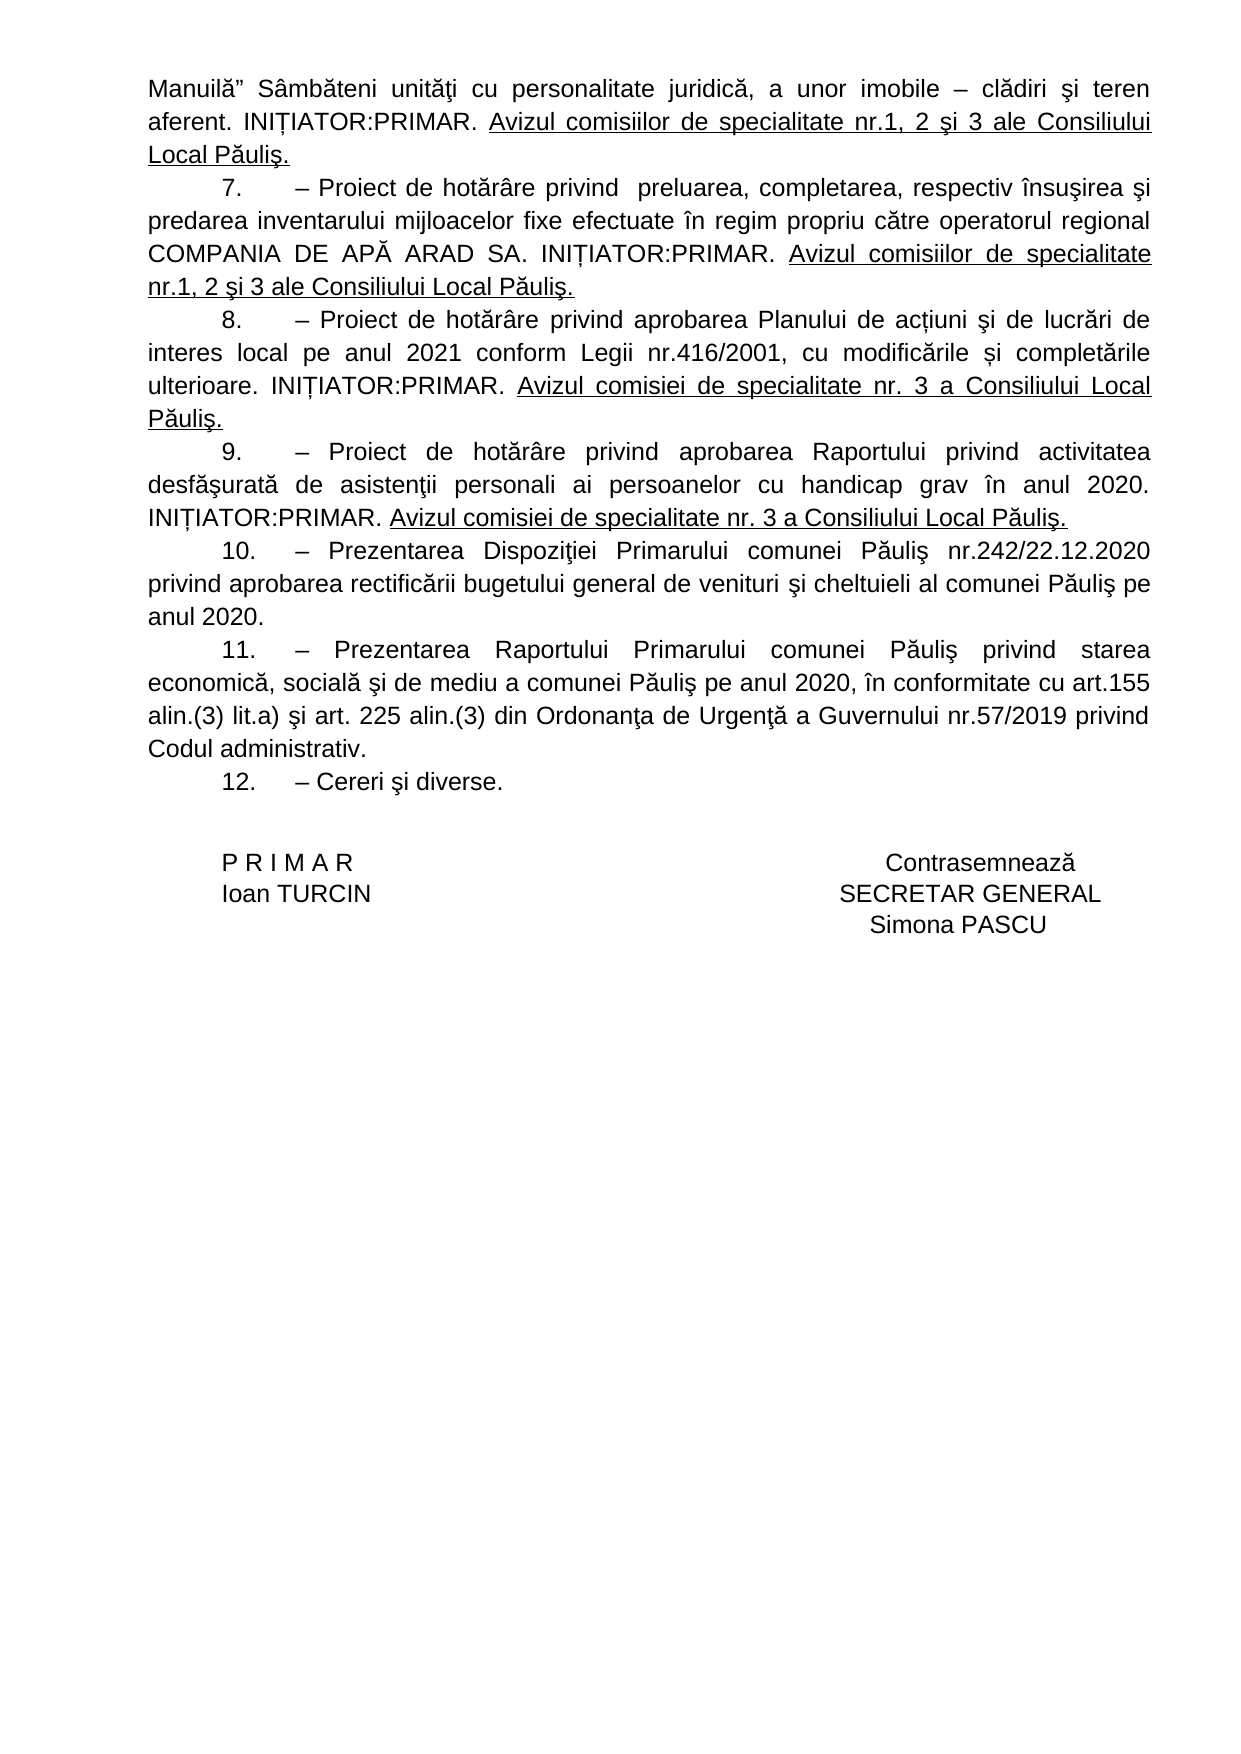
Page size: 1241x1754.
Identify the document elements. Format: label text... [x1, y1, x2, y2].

list – Prezentarea Dispoziţiei Primarului comunei Păuliş nr.242/22.12.2020 privind aprobarea rectificării bugetului general de venituri şi cheltuieli al comunei Păuliş pe anul 2020. [148, 536, 1152, 631]
text P R I M A R Contrasemnează [148, 848, 1152, 877]
list – Proiect de hotărâre privind preluarea, completarea, respectiv însuşirea şi predarea inventarului mijloacelor fixe efectuate în regim propriu către operatorul regional COMPANIA DE APĂ ARAD SA. INIȚIATOR:PRIMAR. Avizul comisiilor de specialitate nr.1, 2 şi 3 ale Consiliului Local Păuliş. [148, 173, 1152, 301]
text Simona PASCU [664, 910, 1152, 939]
list – Proiect de hotărâre privind aprobarea Planului de acțiuni şi de lucrări de interes local pe anul 2021 conform Legii nr.416/2001, cu modificările și completările ulterioare. INIȚIATOR:PRIMAR. Avizul comisiei de specialitate nr. 3 a Consiliului Local Păuliş. [148, 305, 1152, 433]
list – Cereri şi diverse. [148, 767, 1152, 796]
list – Prezentarea Raportului Primarului comunei Păuliş privind starea economică, socială şi de mediu a comunei Păuliş pe anul 2020, în conformitate cu art.155 alin.(3) lit.a) şi art. 225 alin.(3) din Ordonanţa de Urgenţă a Guvernului nr.57/2019 privind Codul administrativ. [148, 635, 1152, 763]
text Ioan TURCIN SECRETAR GENERAL [148, 879, 1152, 908]
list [148, 74, 1152, 169]
list – Proiect de hotărâre privind aprobarea Raportului privind activitatea desfăşurată de asistenţii personali ai persoanelor cu handicap grav în anul 2020. INIȚIATOR:PRIMAR. Avizul comisiei de specialitate nr. 3 a Consiliului Local Păuliş. [148, 437, 1152, 532]
